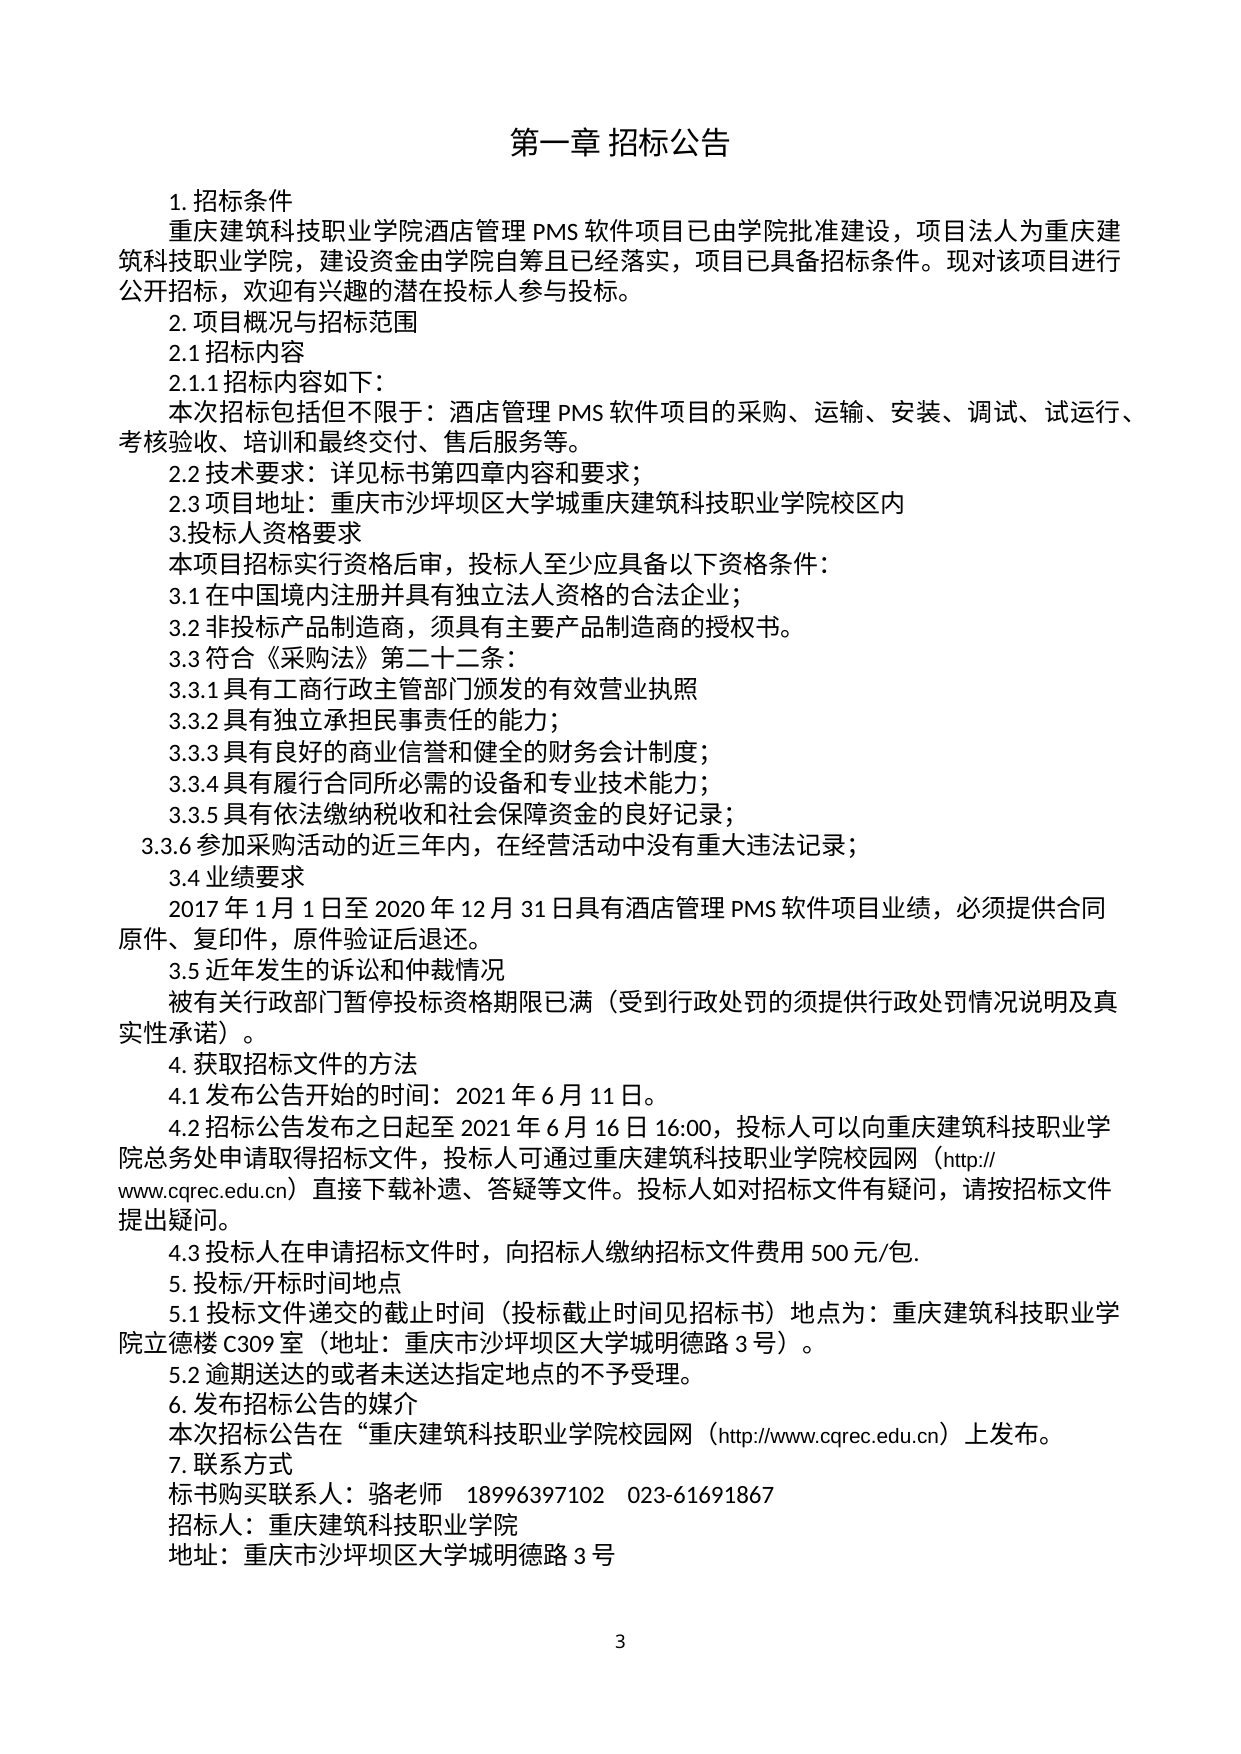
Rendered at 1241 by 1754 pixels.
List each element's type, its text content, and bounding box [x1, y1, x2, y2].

text 5. 投标/开标时间地点 [118, 1267, 1122, 1298]
text 4. 获取招标文件的方法 [118, 1048, 1122, 1080]
text 3.3.6参加采购活动的近三年内，在经营活动中没有重大违法记录； [118, 830, 1122, 861]
text 1. 招标条件 [118, 186, 1122, 216]
text 3.4 业绩要求 [118, 861, 1122, 892]
text 6. 发布招标公告的媒介 [118, 1389, 1122, 1419]
text 3.3.3具有良好的商业信誉和健全的财务会计制度； [118, 736, 1122, 767]
text 本次招标包括但不限于：酒店管理PMS软件项目的采购、运输、安装、调试、试运行、考核验收、培训和最终交付、售后服务等。 [118, 397, 1122, 458]
text 3.2 非投标产品制造商，须具有主要产品制造商的授权书。 [118, 611, 1122, 642]
text 被有关行政部门暂停投标资格期限已满（受到行政处罚的须提供行政处罚情况说明及真实性承诺）。 [118, 986, 1122, 1048]
text 2017年1月1日至2020年12月31日具有酒店管理PMS软件项目业绩，必须提供合同原件、复印件，原件验证后退还。 [118, 892, 1122, 955]
text 3.3.4具有履行合同所必需的设备和专业技术能力； [118, 767, 1122, 798]
text 4.3 投标人在申请招标文件时，向招标人缴纳招标文件费用500元/包. [118, 1236, 1122, 1267]
text 5.2 逾期送达的或者未送达指定地点的不予受理。 [118, 1359, 1122, 1389]
text 招标人：重庆建筑科技职业学院 [118, 1510, 1122, 1540]
text 2.2技术要求：详见标书第四章内容和要求； [118, 458, 1122, 488]
text 本项目招标实行资格后审，投标人至少应具备以下资格条件： [118, 548, 1122, 580]
text 3.投标人资格要求 [118, 518, 1122, 548]
text 4.1 发布公告开始的时间：2021年6月11日。 [118, 1080, 1122, 1111]
text 3.3.1具有工商行政主管部门颁发的有效营业执照 [118, 673, 1122, 705]
subtitle 第一章 招标公告 [118, 118, 1122, 163]
text 地址：重庆市沙坪坝区大学城明德路3号 [118, 1540, 1122, 1570]
text 3.1 在中国境内注册并具有独立法人资格的合法企业； [118, 580, 1122, 611]
text 3.5 近年发生的诉讼和仲裁情况 [118, 955, 1122, 986]
text 标书购买联系人：骆老师 18996397102 023-61691867 [118, 1480, 1122, 1510]
text 2. 项目概况与招标范围 [118, 307, 1122, 337]
text 本次招标公告在“重庆建筑科技职业学院校园网（http://www.cqrec.edu.cn）上发布。 [118, 1419, 1122, 1449]
text 3.3.5具有依法缴纳税收和社会保障资金的良好记录； [118, 798, 1122, 830]
text 4.2 招标公告发布之日起至2021年6月16日16:00，投标人可以向重庆建筑科技职业学院总务处申请取得招标文件，投标人可通过重庆建筑科技职业学院校园网（http://www.cqrec.edu.cn）直接下载补遗、答疑等文件。投标人如对招标文件有疑问，请按招标文件提出疑问。 [118, 1111, 1122, 1236]
text 5.1 投标文件递交的截止时间（投标截止时间见招标书）地点为：重庆建筑科技职业学院立德楼C309室（地址：重庆市沙坪坝区大学城明德路3号）。 [118, 1298, 1122, 1359]
text 2.1.1招标内容如下： [118, 367, 1122, 397]
text 3.3.2具有独立承担民事责任的能力； [118, 705, 1122, 736]
text 重庆建筑科技职业学院酒店管理PMS软件项目已由学院批准建设，项目法人为重庆建筑科技职业学院，建设资金由学院自筹且已经落实，项目已具备招标条件。现对该项目进行公开招标，欢迎有兴趣的潜在投标人参与投标。 [118, 216, 1122, 307]
text 7. 联系方式 [118, 1449, 1122, 1480]
text 3.3 符合《采购法》第二十二条： [118, 642, 1122, 673]
text 2.1招标内容 [118, 337, 1122, 367]
text 2.3项目地址：重庆市沙坪坝区大学城重庆建筑科技职业学院校区内 [118, 488, 1122, 518]
